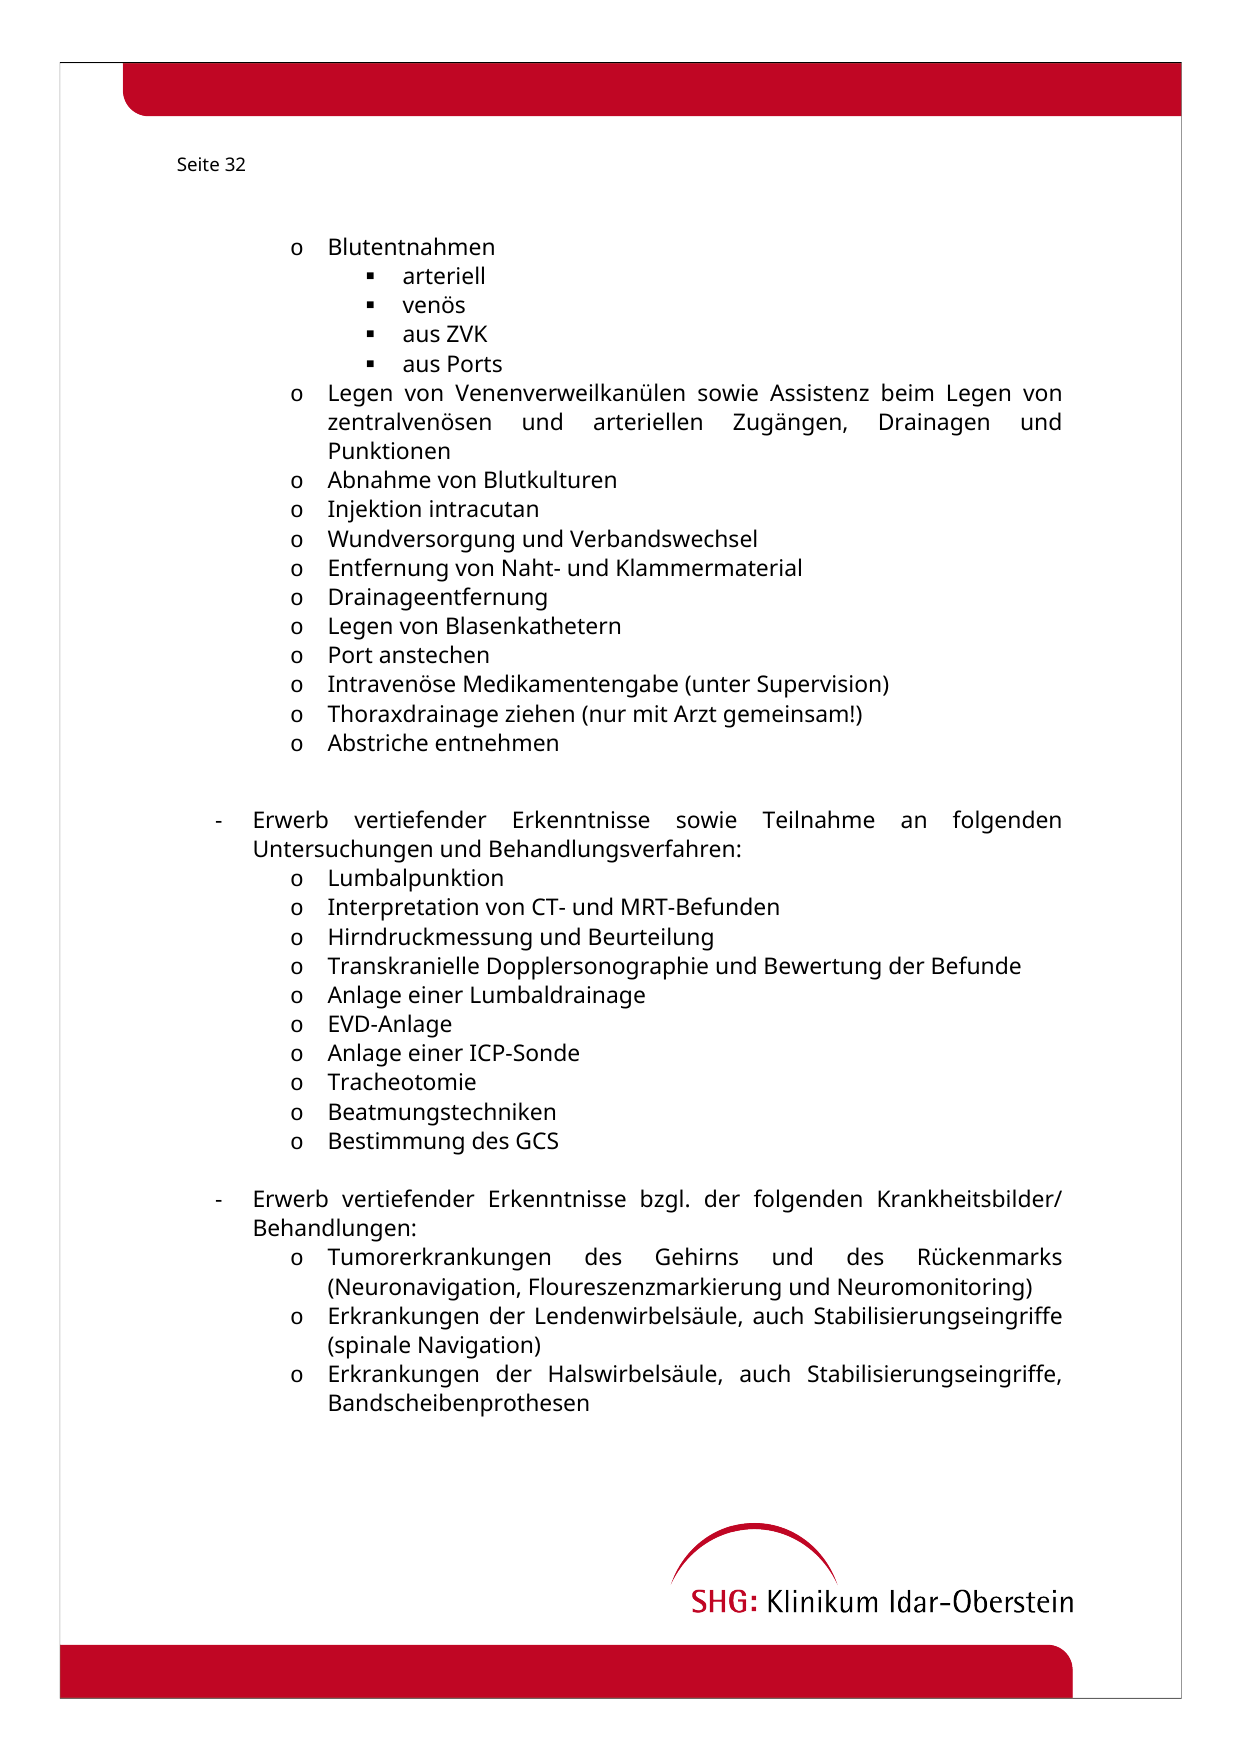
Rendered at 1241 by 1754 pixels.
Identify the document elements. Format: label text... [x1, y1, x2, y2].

list Legen von Blasenkathetern [290, 611, 1063, 640]
list Tracheotomie [290, 1067, 1063, 1097]
list Bestimmung des GCS [290, 1126, 1063, 1155]
list Erkrankungen der Halswirbelsäule, auch Stabilisierungseingriffe, Bandscheibenprothesen [290, 1359, 1063, 1417]
list Interpretation von CT- und MRT-Befunden [290, 892, 1063, 922]
list arteriell [365, 261, 1063, 290]
list Wundversorgung und Verbandswechsel [290, 524, 1063, 553]
list Erkrankungen der Lendenwirbelsäule, auch Stabilisierungseingriffe (spinale Navigation) [290, 1301, 1063, 1359]
list Erwerb vertiefender Erkenntnisse sowie Teilnahme an folgenden Untersuchungen und Behandlungsverfahren: [215, 805, 1063, 863]
list EVD-Anlage [290, 1009, 1063, 1038]
list Abnahme von Blutkulturen [290, 465, 1063, 494]
list Intravenöse Medikamentengabe (unter Supervision) [290, 669, 1063, 699]
list Legen von Venenverweilkanülen sowie Assistenz beim Legen von zentralvenösen und arteriellen Zugängen, Drainagen und Punktionen [290, 378, 1063, 465]
list Transkranielle Dopplersonographie und Bewertung der Befunde [290, 951, 1063, 980]
list Entfernung von Naht- und Klammermaterial [290, 553, 1063, 582]
list Erwerb vertiefender Erkenntnisse bzgl. der folgenden Krankheitsbilder/ Behandlungen: [215, 1184, 1063, 1242]
list Blutentnahmen [290, 232, 1063, 261]
list Tumorerkrankungen des Gehirns und des Rückenmarks (Neuronavigation, Floureszenzmarkierung und Neuromonitoring) [290, 1242, 1063, 1301]
list Lumbalpunktion [290, 863, 1063, 892]
list Beatmungstechniken [290, 1097, 1063, 1126]
list Anlage einer Lumbaldrainage [290, 980, 1063, 1009]
list aus Ports [365, 349, 1063, 378]
list Thoraxdrainage ziehen (nur mit Arzt gemeinsam!) [290, 699, 1063, 728]
list Drainageentfernung [290, 582, 1063, 611]
list Abstriche entnehmen [290, 728, 1063, 757]
list Anlage einer ICP-Sonde [290, 1038, 1063, 1067]
list Injektion intracutan [290, 494, 1063, 524]
list Port anstechen [290, 640, 1063, 669]
list Hirndruckmessung und Beurteilung [290, 922, 1063, 951]
list aus ZVK [365, 319, 1063, 349]
picture [59, 62, 1182, 1699]
list venös [365, 290, 1063, 319]
